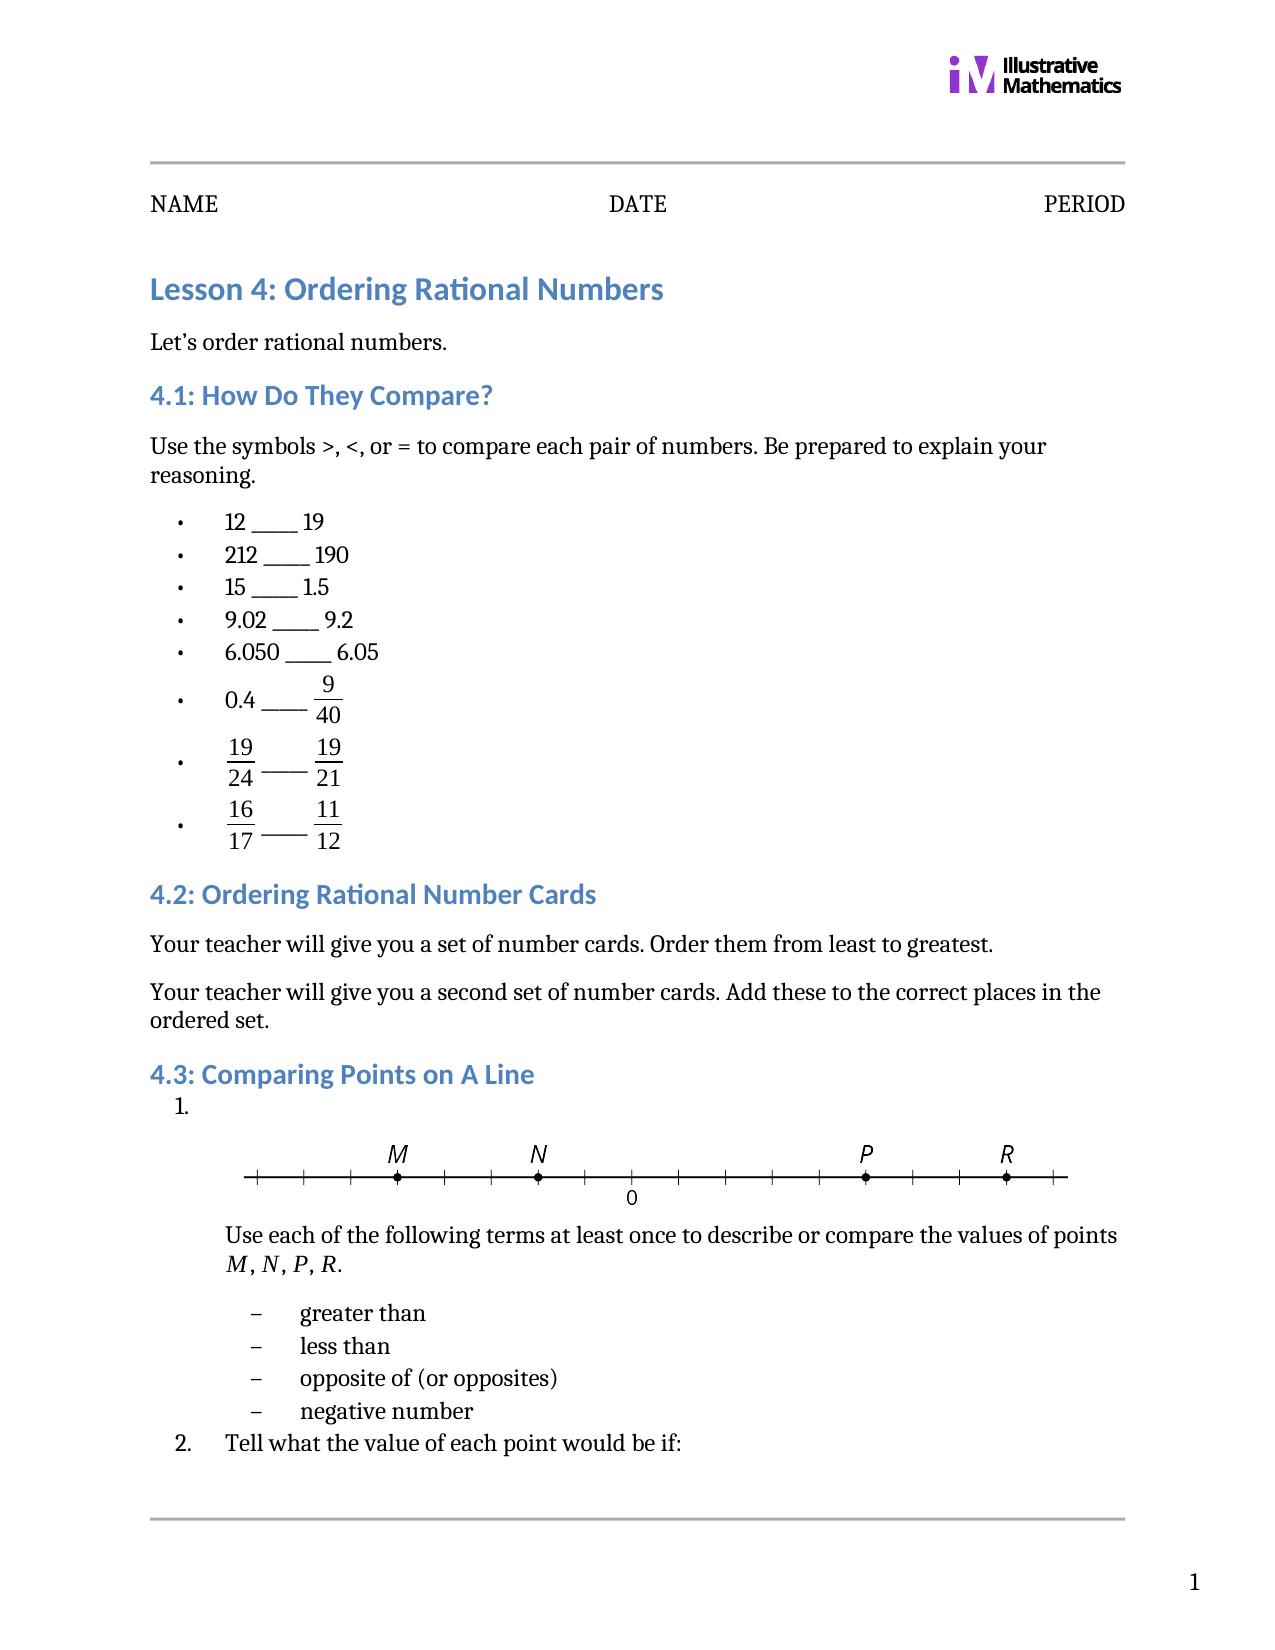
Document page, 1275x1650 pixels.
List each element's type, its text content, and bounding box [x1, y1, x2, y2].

text Your teacher will give you a set of number cards. Order them from least to greatest. [150, 930, 1125, 959]
text Let’s order rational numbers. [150, 328, 1125, 357]
list 9.02 _____ 9.2 [175, 606, 1125, 634]
list 15 _____ 1.5 [175, 573, 1125, 602]
text Use the symbols >, <, or = to compare each pair of numbers. Be prepared to explain your reasoning. [150, 432, 1125, 489]
list greater than [250, 1299, 1125, 1328]
subtitle 4.3: Comparing Points on A Line [150, 1056, 1125, 1092]
list _____ [175, 796, 1125, 855]
list Use each of the following terms at least once to describe or compare the values of points , , , . [175, 1221, 1125, 1278]
picture [949, 55, 1121, 93]
subtitle Lesson 4: Ordering Rational Numbers [150, 268, 1125, 309]
text Your teacher will give you a second set of number cards. Add these to the correct places in the ordered set. [150, 978, 1125, 1035]
subtitle 4.2: Ordering Rational Number Cards [150, 876, 1125, 911]
list _____ [175, 733, 1125, 792]
list 0.4 _____ [175, 671, 1125, 729]
subtitle 4.1: How Do They Compare? [150, 377, 1125, 413]
list 6.050 _____ 6.05 [175, 638, 1125, 667]
list 212 _____ 190 [175, 541, 1125, 569]
list negative number [250, 1397, 1125, 1426]
list Tell what the value of each point would be if: [175, 1429, 1125, 1458]
list less than [250, 1332, 1125, 1361]
list 12 _____ 19 [175, 508, 1125, 537]
picture [243, 1141, 1069, 1211]
list opposite of (or opposites) [250, 1364, 1125, 1393]
